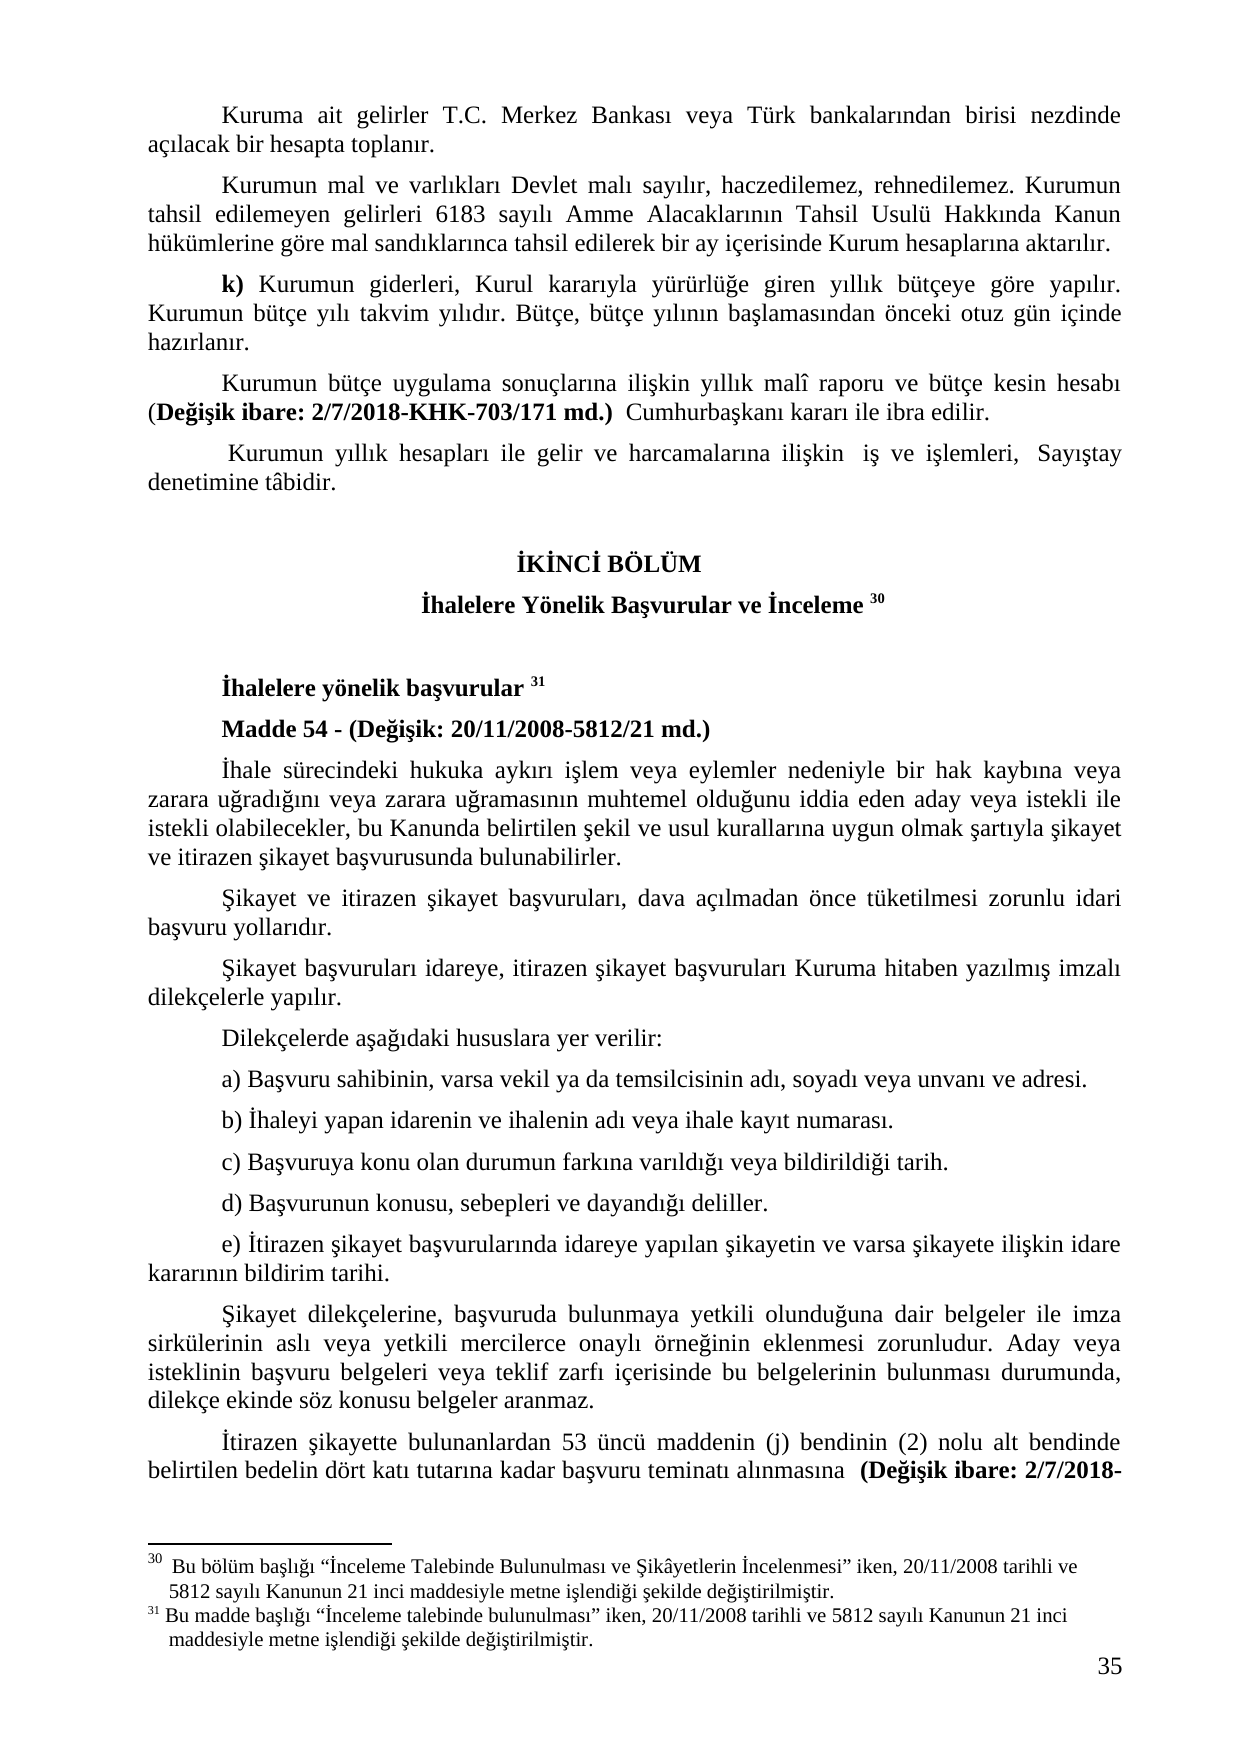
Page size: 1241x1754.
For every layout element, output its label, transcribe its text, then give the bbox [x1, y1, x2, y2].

text Madde 54 - (Değişik: 20/11/2008-5812/21 md.) [148, 714, 1122, 743]
text e) İtirazen şikayet başvurularında idareye yapılan şikayetin ve varsa şikayete ilişkin idare kararının bildirim tarihi. [148, 1229, 1122, 1287]
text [148, 1427, 1122, 1484]
text Kuruma ait gelirler T.C. Merkez Bankası veya Türk bankalarından birisi nezdinde açılacak bir hesapta toplanır. [148, 100, 1122, 158]
text Şikayet dilekçelerine, başvuruda bulunmaya yetkili olunduğuna dair belgeler ile imza sirkülerinin aslı veya yetkili mercilerce onaylı örneğinin eklenmesi zorunludur. Aday veya isteklinin başvuru belgeleri veya teklif zarfı içerisinde bu belgelerinin bulunması durumunda, dilekçe ekinde söz konusu belgeler aranmaz. [148, 1299, 1122, 1414]
text a) Başvuru sahibinin, varsa vekil ya da temsilcisinin adı, soyadı veya unvanı ve adresi. [148, 1064, 1122, 1093]
text Kurumun yıllık hesapları ile gelir ve harcamalarına ilişkin iş ve işlemleri, Sayıştay denetimine tâbidir. [148, 438, 1122, 495]
text b) İhaleyi yapan idarenin ve ihalenin adı veya ihale kayıt numarası. [148, 1105, 1122, 1134]
text İKİNCİ BÖLÜM [148, 549, 1122, 578]
text İhale sürecindeki hukuka aykırı işlem veya eylemler nedeniyle bir hak kaybına veya zarara uğradığını veya zarara uğramasının muhtemel olduğunu iddia eden aday veya istekli ile istekli olabilecekler, bu Kanunda belirtilen şekil ve usul kurallarına uygun olmak şartıyla şikayet ve itirazen şikayet başvurusunda bulunabilirler. [148, 755, 1122, 870]
text Şikayet ve itirazen şikayet başvuruları, dava açılmadan önce tüketilmesi zorunlu idari başvuru yollarıdır. [148, 883, 1122, 940]
text k) Kurumun giderleri, Kurul kararıyla yürürlüğe giren yıllık bütçeye göre yapılır. Kurumun bütçe yılı takvim yılıdır. Bütçe, bütçe yılının başlamasından önceki otuz gün içinde hazırlanır. [148, 269, 1122, 355]
text d) Başvurunun konusu, sebepleri ve dayandığı deliller. [148, 1188, 1122, 1217]
text c) Başvuruya konu olan durumun farkına varıldığı veya bildirildiği tarih. [148, 1147, 1122, 1175]
text İhalelere Yönelik Başvurular ve İnceleme [148, 590, 1122, 619]
text Kurumun mal ve varlıkları Devlet malı sayılır, haczedilemez, rehnedilemez. Kurumun tahsil edilemeyen gelirleri 6183 sayılı Amme Alacaklarının Tahsil Usulü Hakkında Kanun hükümlerine göre mal sandıklarınca tahsil edilerek bir ay içerisinde Kurum hesaplarına aktarılır. [148, 170, 1122, 257]
text Şikayet başvuruları idareye, itirazen şikayet başvuruları Kuruma hitaben yazılmış imzalı dilekçelerle yapılır. [148, 953, 1122, 1010]
text Kurumun bütçe uygulama sonuçlarına ilişkin yıllık malî raporu ve bütçe kesin hesabı (Değişik ibare: 2/7/2018-KHK-703/171 md.) Cumhurbaşkanı kararı ile ibra edilir. [148, 368, 1122, 425]
text İhalelere yönelik başvurular [148, 673, 1122, 702]
text Dilekçelerde aşağıdaki hususlara yer verilir: [148, 1023, 1122, 1052]
